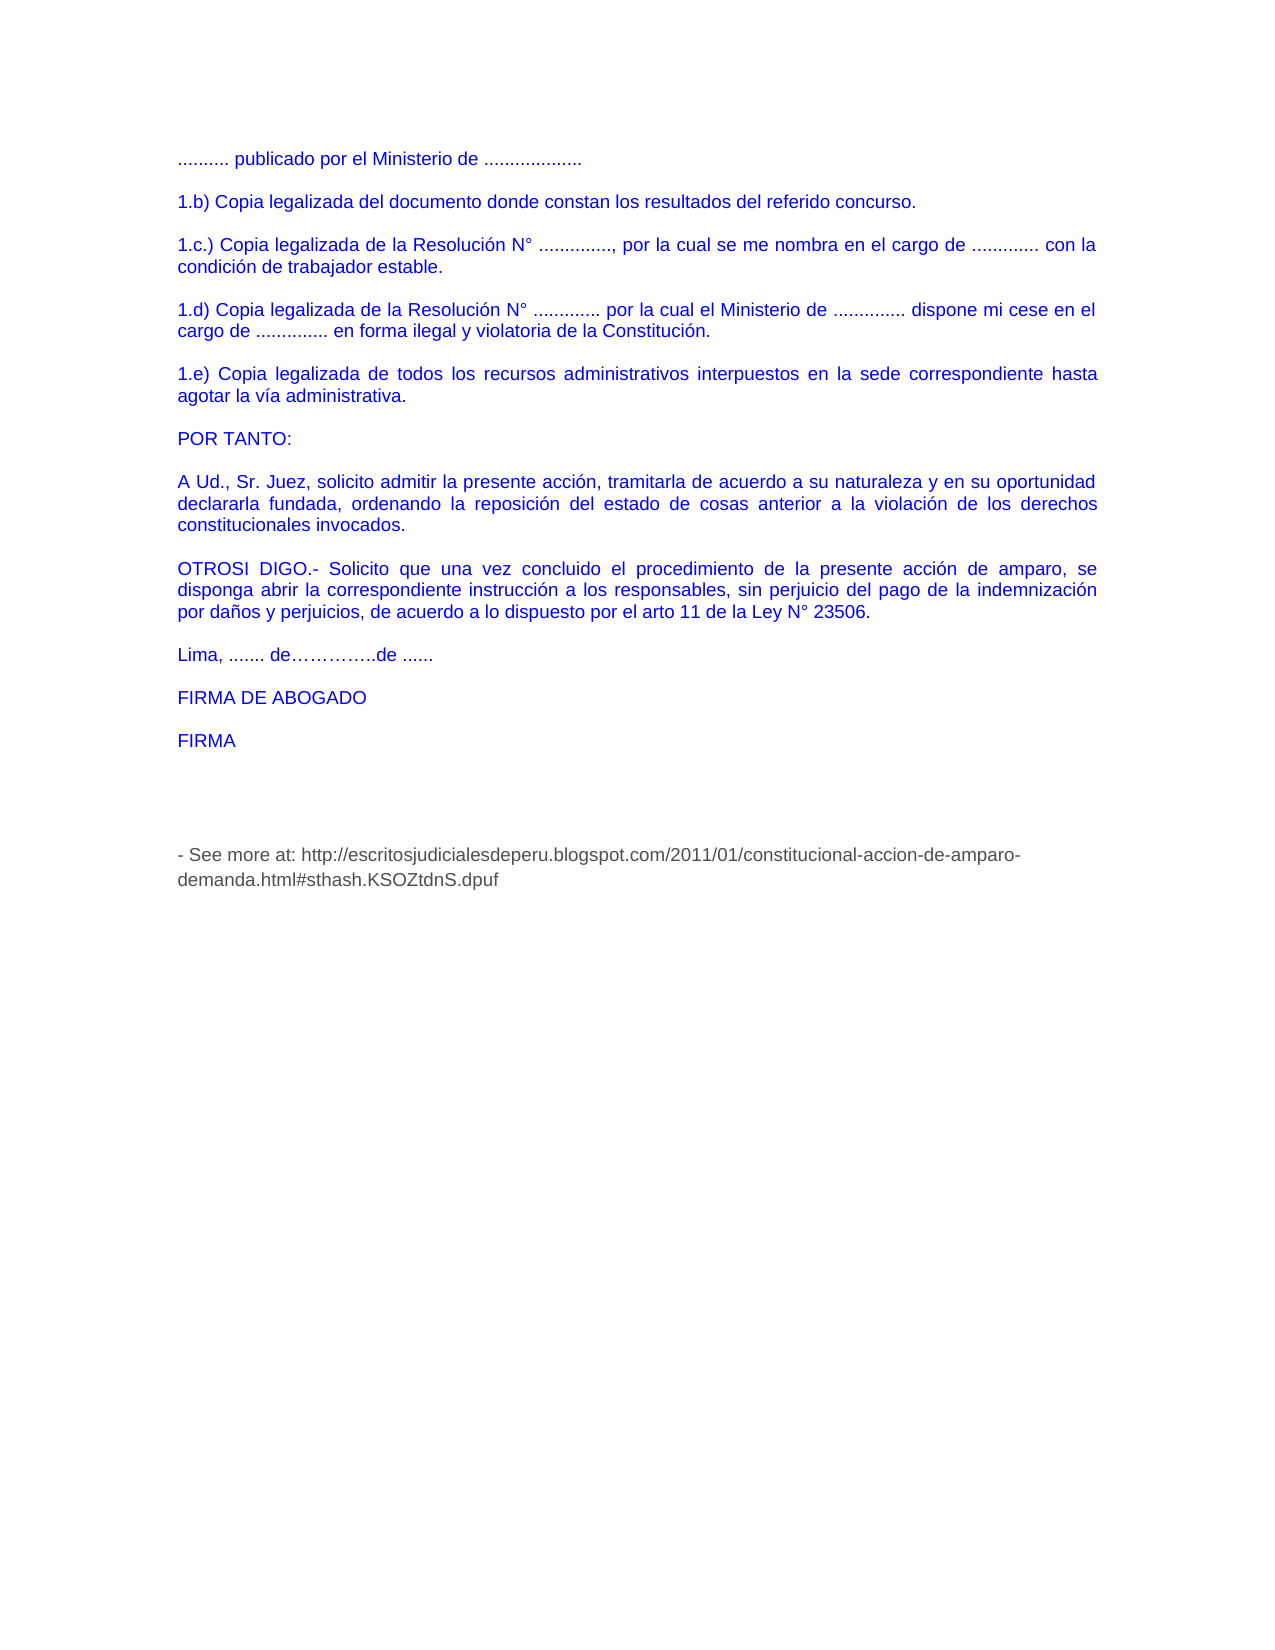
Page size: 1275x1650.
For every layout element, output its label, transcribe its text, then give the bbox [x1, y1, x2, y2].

text Lima, ....... de…………..de ...... [177, 643, 1098, 665]
text 1.d) Copia legalizada de la Resolución N° ............. por la cual el Ministerio de .............. dispone mi cese en el cargo de .............. en forma ilegal y violatoria de la Constitución. [177, 298, 1098, 342]
text - See more at: http://escritosjudicialesdeperu.blogspot.com/2011/01/constitucional-accion-de-amparo-demanda.html#sthash.KSOZtdnS.dpuf [177, 844, 1098, 890]
text POR TANTO: [177, 428, 1098, 449]
text FIRMA DE ABOGADO [177, 687, 1098, 708]
text 1.b) Copia legalizada del documento donde constan los resultados del referido concurso. [177, 191, 1098, 212]
text .......... publicado por el Ministerio de ................... [177, 148, 1098, 169]
text 1.c.) Copia legalizada de la Resolución N° .............., por la cual se me nombra en el cargo de ............. con la condición de trabajador estable. [177, 234, 1098, 277]
text 1.e) Copia legalizada de todos los recursos administrativos interpuestos en la sede correspondiente hasta agotar la vía administrativa. [177, 363, 1098, 406]
text A Ud., Sr. Juez, solicito admitir la presente acción, tramitarla de acuerdo a su naturaleza y en su oportunidad declararla fundada, ordenando la reposición del estado de cosas anterior a la violación de los derechos constitucionales invocados. [177, 471, 1098, 536]
text OTROSI DIGO.- Solicito que una vez concluido el procedimiento de la presente acción de amparo, se disponga abrir la correspondiente instrucción a los responsables, sin perjuicio del pago de la indemnización por daños y perjuicios, de acuerdo a lo dispuesto por el arto 11 de la Ley N° 23506. [177, 557, 1098, 622]
text FIRMA [177, 730, 1098, 751]
